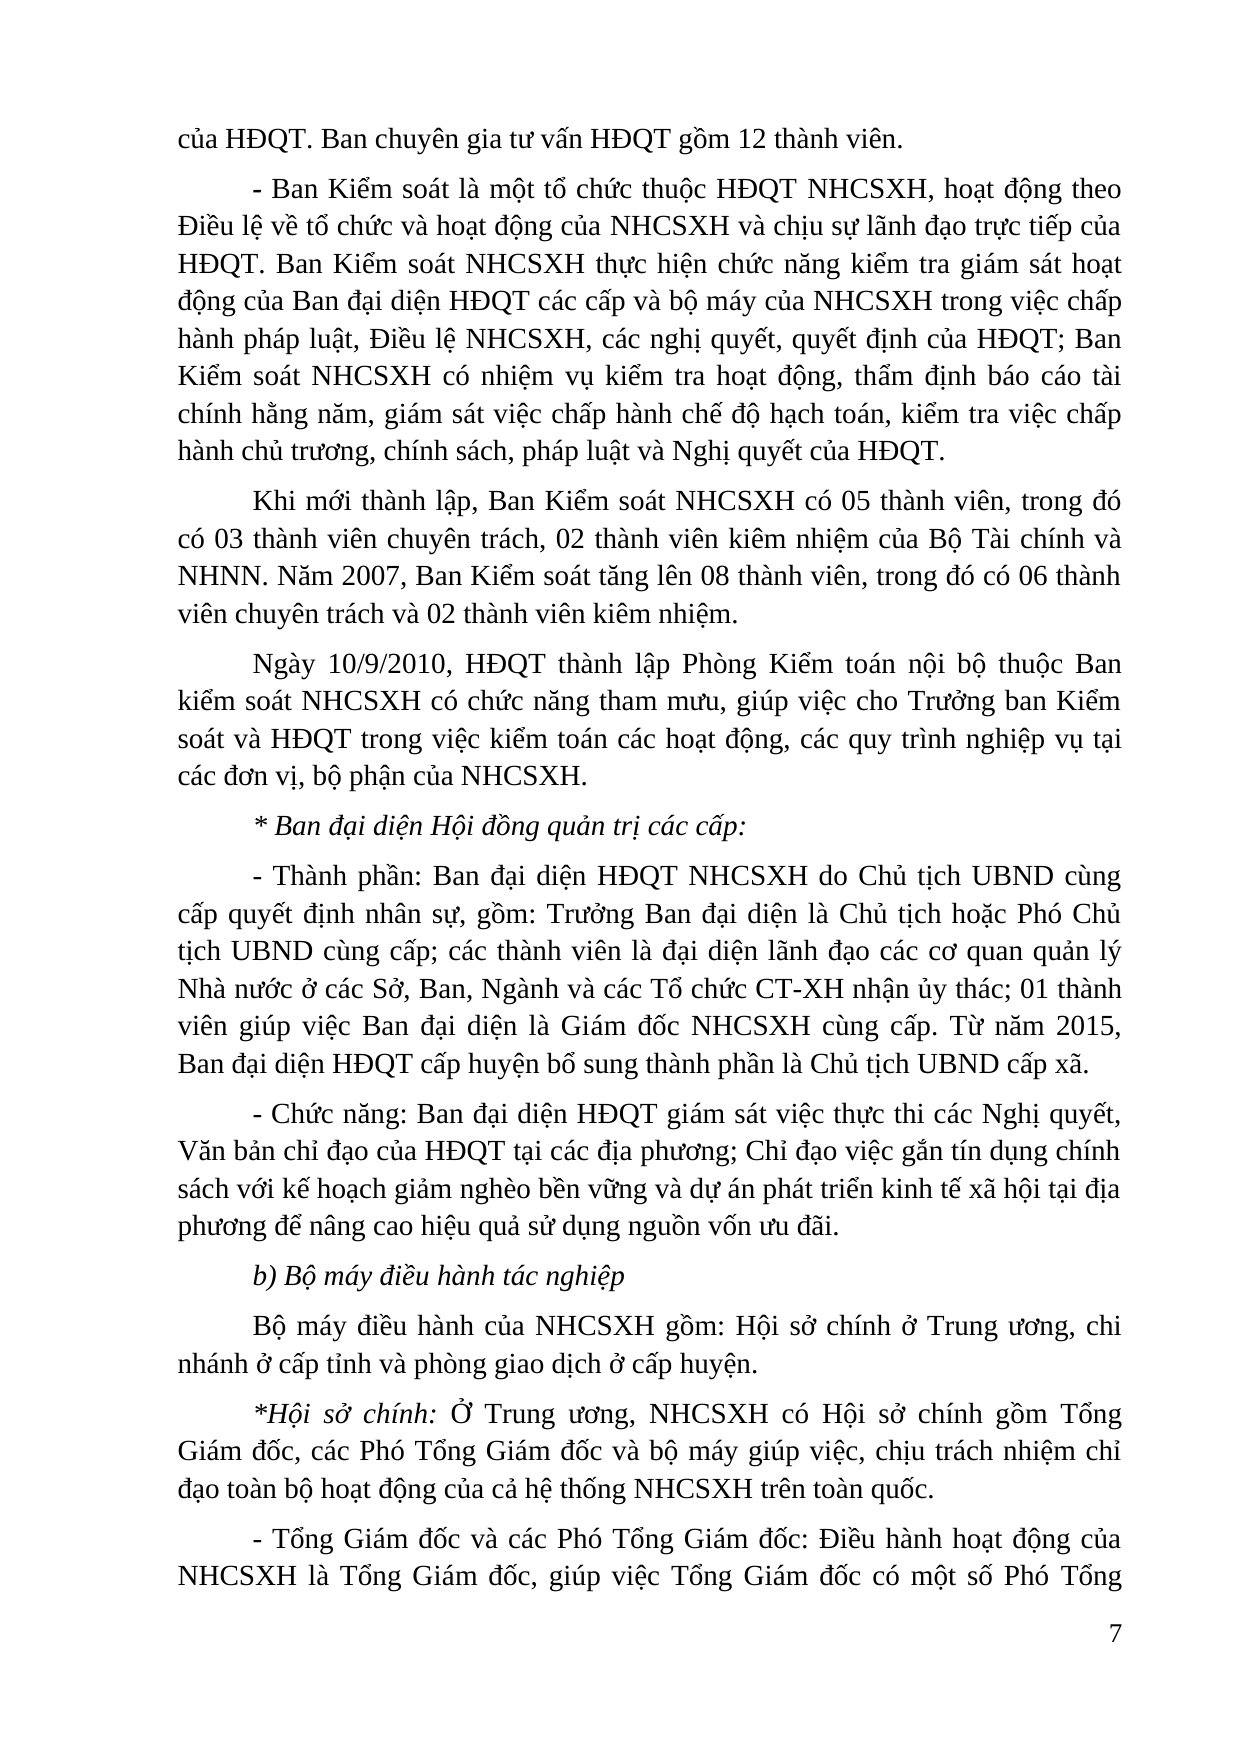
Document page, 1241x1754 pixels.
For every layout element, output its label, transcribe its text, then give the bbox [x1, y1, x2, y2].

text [177, 118, 1122, 156]
text Khi mới thành lập, Ban Kiểm soát NHCSXH có 05 thành viên, trong đó có 03 thành viên chuyên trách, 02 thành viên kiêm nhiệm của Bộ Tài chính và NHNN. Năm 2007, Ban Kiểm soát tăng lên 08 thành viên, trong đó có 06 thành viên chuyên trách và 02 thành viên kiêm nhiệm. [177, 481, 1122, 631]
text - Chức năng: Ban đại diện HĐQT giám sát việc thực thi các Nghị quyết, Văn bản chỉ đạo của HĐQT tại các địa phương; Chỉ đạo việc gắn tín dụng chính sách với kế hoạch giảm nghèo bền vững và dự án phát triển kinh tế xã hội tại địa phương để nâng cao hiệu quả sử dụng nguồn vốn ưu đãi. [177, 1093, 1122, 1243]
text * Ban đại diện Hội đồng quản trị các cấp: [177, 806, 1122, 843]
text - Thành phần: Ban đại diện HĐQT NHCSXH do Chủ tịch UBND cùng cấp quyết định nhân sự, gồm: Trưởng Ban đại diện là Chủ tịch hoặc Phó Chủ tịch UBND cùng cấp; các thành viên là đại diện lãnh đạo các cơ quan quản lý Nhà nước ở các Sở, Ban, Ngành và các Tổ chức CT-XH nhận ủy thác; 01 thành viên giúp việc Ban đại diện là Giám đốc NHCSXH cùng cấp. Từ năm 2015, Ban đại diện HĐQT cấp huyện bổ sung thành phần là Chủ tịch UBND cấp xã. [177, 856, 1122, 1081]
text Bộ máy điều hành của NHCSXH gồm: Hội sở chính ở Trung ương, chi nhánh ở cấp tỉnh và phòng giao dịch ở cấp huyện. [177, 1306, 1122, 1381]
text b) Bộ máy điều hành tác nghiệp [177, 1256, 1122, 1293]
text Ngày 10/9/2010, HĐQT thành lập Phòng Kiểm toán nội bộ thuộc Ban kiểm soát NHCSXH có chức năng tham mưu, giúp việc cho Trưởng ban Kiểm soát và HĐQT trong việc kiểm toán các hoạt động, các quy trình nghiệp vụ tại các đơn vị, bộ phận của NHCSXH. [177, 643, 1122, 793]
text *Hội sở chính: Ở Trung ương, NHCSXH có Hội sở chính gồm Tổng Giám đốc, các Phó Tổng Giám đốc và bộ máy giúp việc, chịu trách nhiệm chỉ đạo toàn bộ hoạt động của cả hệ thống NHCSXH trên toàn quốc. [177, 1393, 1122, 1506]
text - Ban Kiểm soát là một tổ chức thuộc HĐQT NHCSXH, hoạt động theo Điều lệ về tổ chức và hoạt động của NHCSXH và chịu sự lãnh đạo trực tiếp của HĐQT. Ban Kiểm soát NHCSXH thực hiện chức năng kiểm tra giám sát hoạt động của Ban đại diện HĐQT các cấp và bộ máy của NHCSXH trong việc chấp hành pháp luật, Điều lệ NHCSXH, các nghị quyết, quyết định của HĐQT; Ban Kiểm soát NHCSXH có nhiệm vụ kiểm tra hoạt động, thẩm định báo cáo tài chính hằng năm, giám sát việc chấp hành chế độ hạch toán, kiểm tra việc chấp hành chủ trương, chính sách, pháp luật và Nghị quyết của HĐQT. [177, 168, 1122, 468]
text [177, 1518, 1122, 1593]
